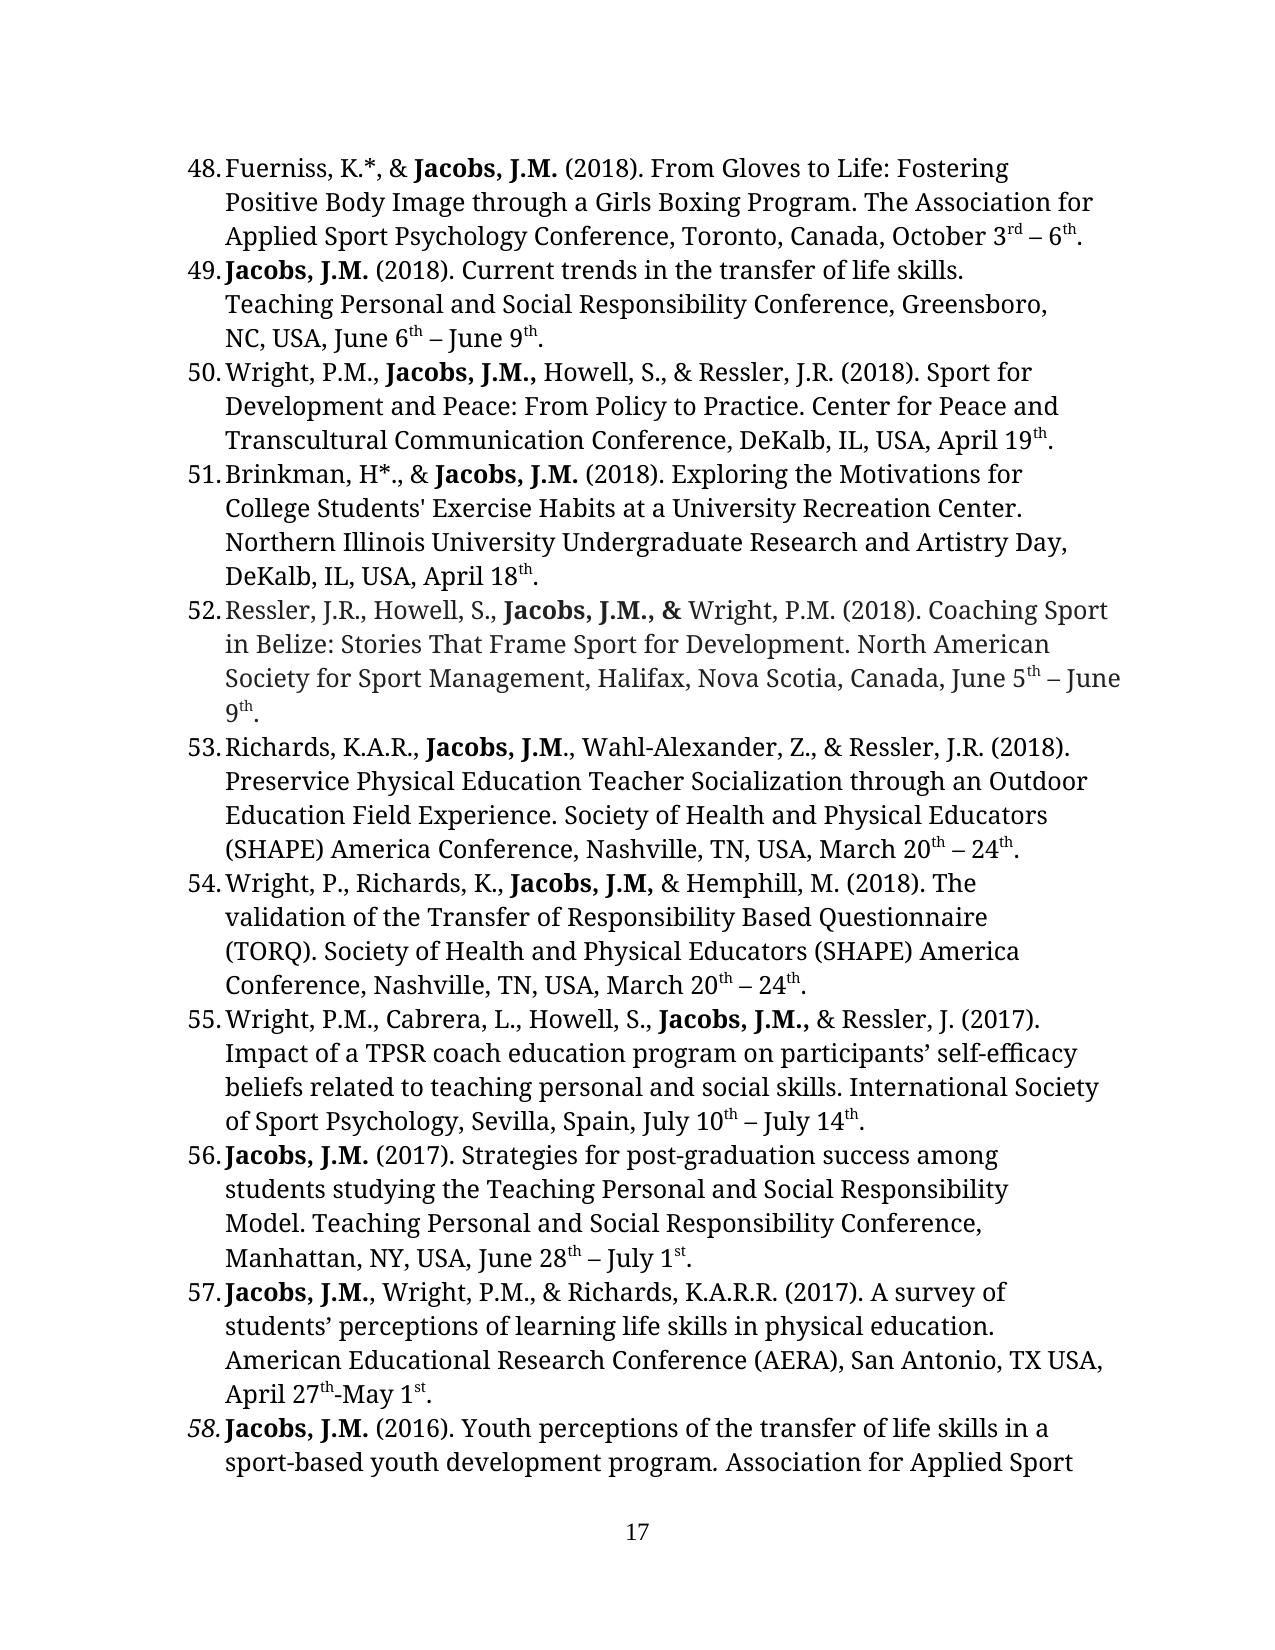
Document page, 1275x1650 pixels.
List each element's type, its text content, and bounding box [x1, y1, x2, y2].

list Fuerniss, K.*, & Jacobs, J.M. (2018). From Gloves to Life: Fostering Positive Body Image through a Girls Boxing Program. The Association for Applied Sport Psychology Conference, Toronto, Canada, October 3rd – 6th. [187, 150, 1108, 252]
list Richards, K.A.R., Jacobs, J.M., Wahl-Alexander, Z., & Ressler, J.R. (2018). Preservice Physical Education Teacher Socialization through an Outdoor Education Field Experience. Society of Health and Physical Educators (SHAPE) America Conference, Nashville, TN, USA, March 20th – 24th. [187, 729, 1108, 866]
list Jacobs, J.M. (2018). Current trends in the transfer of life skills. Teaching Personal and Social Responsibility Conference, Greensboro, NC, USA, June 6th – June 9th. [187, 252, 1066, 354]
list Wright, P., Richards, K., Jacobs, J.M, & Hemphill, M. (2018). The validation of the Transfer of Responsibility Based Questionnaire (TORQ). Society of Health and Physical Educators (SHAPE) America Conference, Nashville, TN, USA, March 20th – 24th. [187, 866, 1081, 1002]
list Jacobs, J.M., Wright, P.M., & Richards, K.A.R.R. (2017). A survey of students’ perceptions of learning life skills in physical education. American Educational Research Conference (AERA), San Antonio, TX USA, April 27th-May 1st. [187, 1274, 1115, 1411]
list Wright, P.M., Jacobs, J.M., Howell, S., & Ressler, J.R. (2018). Sport for Development and Peace: From Policy to Practice. Center for Peace and Transcultural Communication Conference, DeKalb, IL, USA, April 19th. [187, 354, 1103, 457]
list Jacobs, J.M. (2017). Strategies for post-graduation success among students studying the Teaching Personal and Social Responsibility Model. Teaching Personal and Social Responsibility Conference, Manhattan, NY, USA, June 28th – July 1st. [187, 1138, 1080, 1274]
list Ressler, J.R., Howell, S., Jacobs, J.M., & Wright, P.M. (2018). Coaching Sport in Belize: Stories That Frame Sport for Development. North American Society for Sport Management, Halifax, Nova Scotia, Canada, June 5th – June 9th. [187, 593, 1124, 729]
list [187, 1411, 1097, 1479]
list Wright, P.M., Cabrera, L., Howell, S., Jacobs, J.M., & Ressler, J. (2017). Impact of a TPSR coach education program on participants’ self-efficacy beliefs related to teaching personal and social skills. International Society of Sport Psychology, Sevilla, Spain, July 10th – July 14th. [187, 1002, 1125, 1138]
list Brinkman, H*., & Jacobs, J.M. (2018). Exploring the Motivations for College Students' Exercise Habits at a University Recreation Center. Northern Illinois University Undergraduate Research and Artistry Day, DeKalb, IL, USA, April 18th. [187, 457, 1077, 593]
